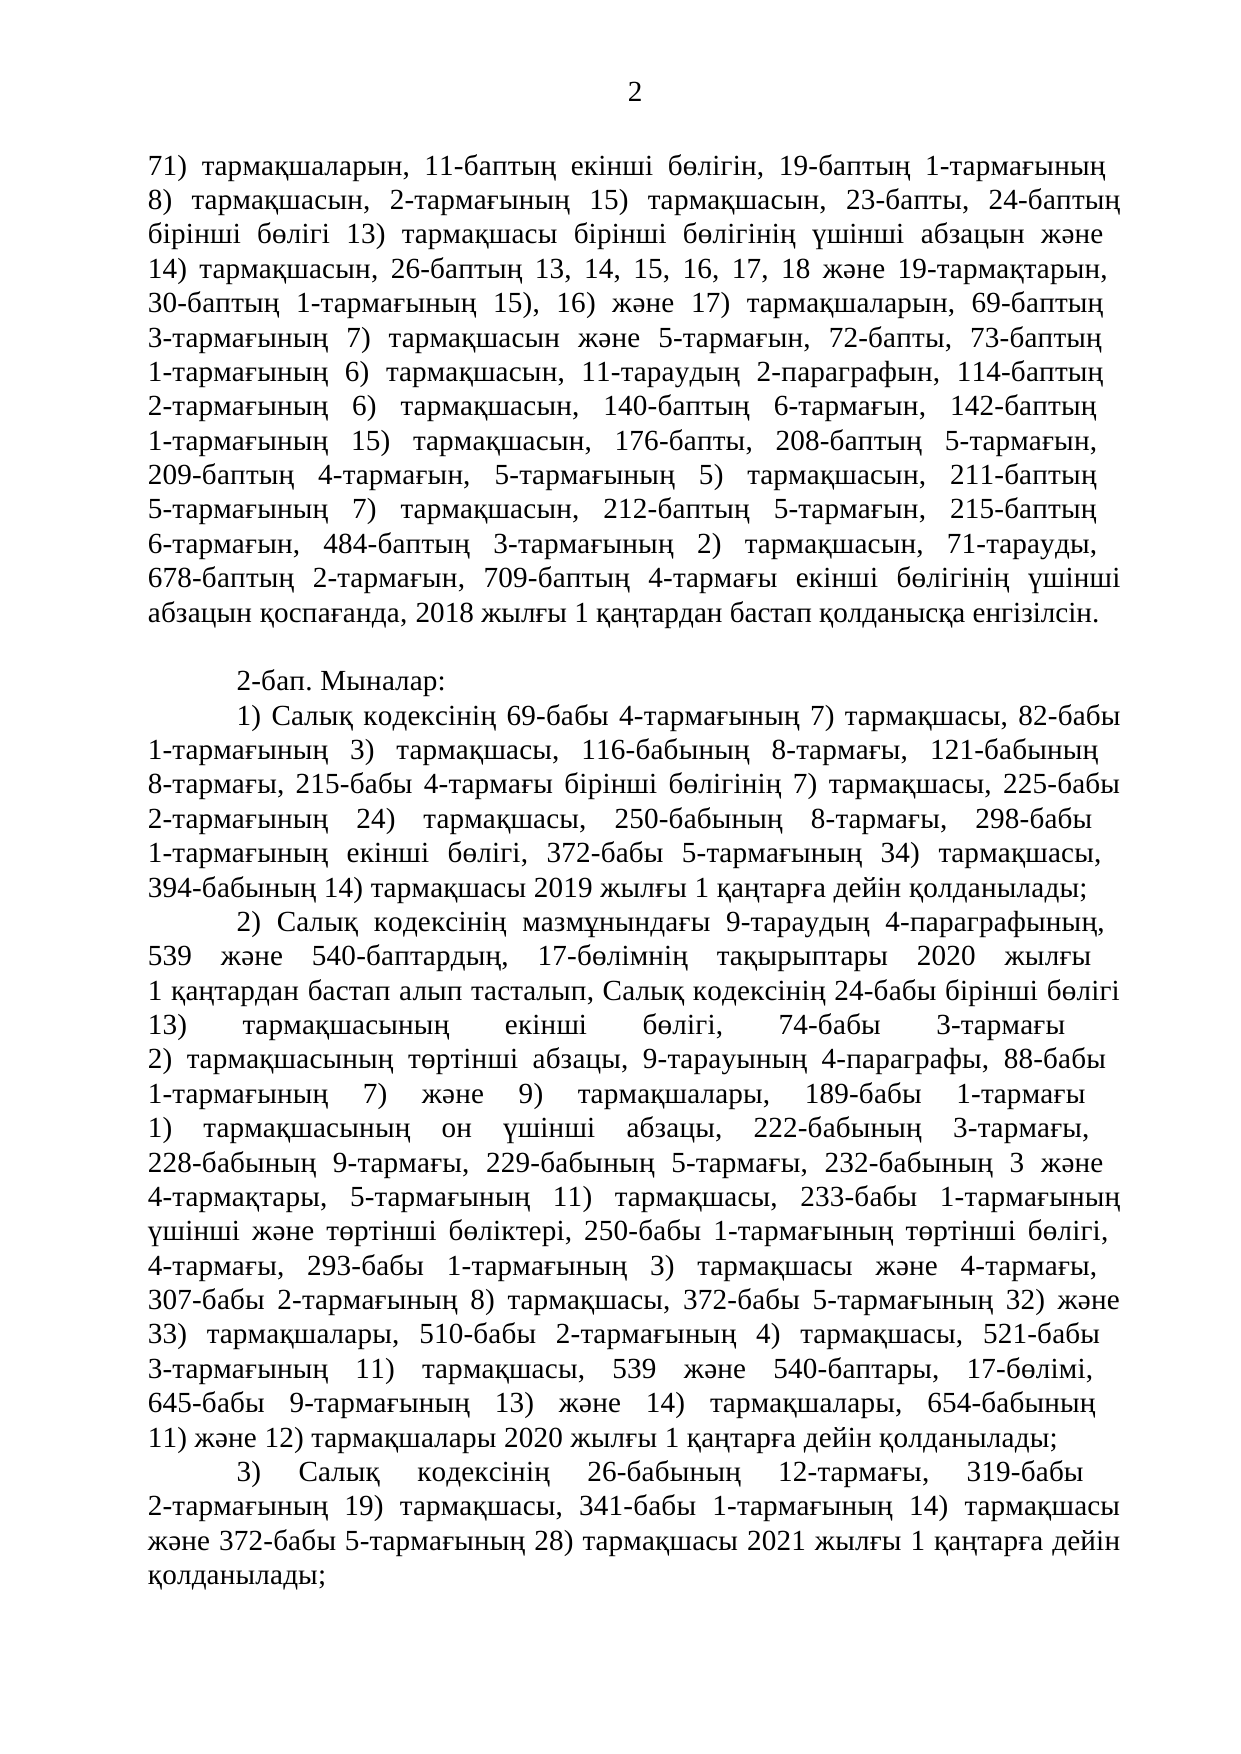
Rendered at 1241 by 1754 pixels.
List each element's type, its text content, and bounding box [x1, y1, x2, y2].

list 3) Салық кодексінің 26-бабының 12-тармағы, 319-бабы 2-тармағының 19) тармақшасы, 341-бабы 1-тармағының 14) тармақшасы және 372-бабы 5-тармағының 28) тармақшасы 2021 жылғы 1 қаңтарға дейін қолданылады; [148, 1454, 1122, 1591]
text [148, 148, 1122, 629]
list 2) Салық кодексінің мазмұнындағы 9-тараудың 4-параграфының, 539 және 540-баптардың, 17-бөлімнің тақырыптары 2020 жылғы 1 қаңтардан бастап алып тасталып, Салық кодексінің 24-бабы бірінші бөлігі 13) тармақшасының екінші бөлігі, 74-бабы 3-тармағы 2) тармақшасының төртінші абзацы, 9-тарауының 4-параграфы, 88-бабы 1-тармағының 7) және 9) тармақшалары, 189-бабы 1-тармағы 1) тармақшасының он үшінші абзацы, 222-бабының 3-тармағы, 228-бабының 9-тармағы, 229-бабының 5-тармағы, 232-бабының 3 және 4-тармақтары, 5-тармағының 11) тармақшасы, 233-бабы 1-тармағының үшінші және төртінші бөліктері, 250-бабы 1-тармағының төртінші бөлігі, 4-тармағы, 293-бабы 1-тармағының 3) тармақшасы және 4-тармағы, 307-бабы 2-тармағының 8) тармақшасы, 372-бабы 5-тармағының 32) және 33) тармақшалары, 510-бабы 2-тармағының 4) тармақшасы, 521-бабы 3-тармағының 11) тармақшасы, 539 және 540-баптары, 17-бөлімі, 645-бабы 9-тармағының 13) және 14) тармақшалары, 654-бабының 11) және 12) тармақшалары 2020 жылғы 1 қаңтарға дейін қолданылады; [148, 904, 1122, 1454]
list 2-бап. Мыналар: [148, 663, 1122, 698]
list 1) Салық кодексінің 69-бабы 4-тармағының 7) тармақшасы, 82-бабы 1-тармағының 3) тармақшасы, 116-бабының 8-тармағы, 121-бабының 8-тармағы, 215-бабы 4-тармағы бірінші бөлігінің 7) тармақшасы, 225-бабы 2-тармағының 24) тармақшасы, 250-бабының 8-тармағы, 298-бабы 1-тармағының екінші бөлігі, 372-бабы 5-тармағының 34) тармақшасы, 394-бабының 14) тармақшасы 2019 жылғы 1 қаңтарға дейін қолданылады; [148, 698, 1122, 904]
